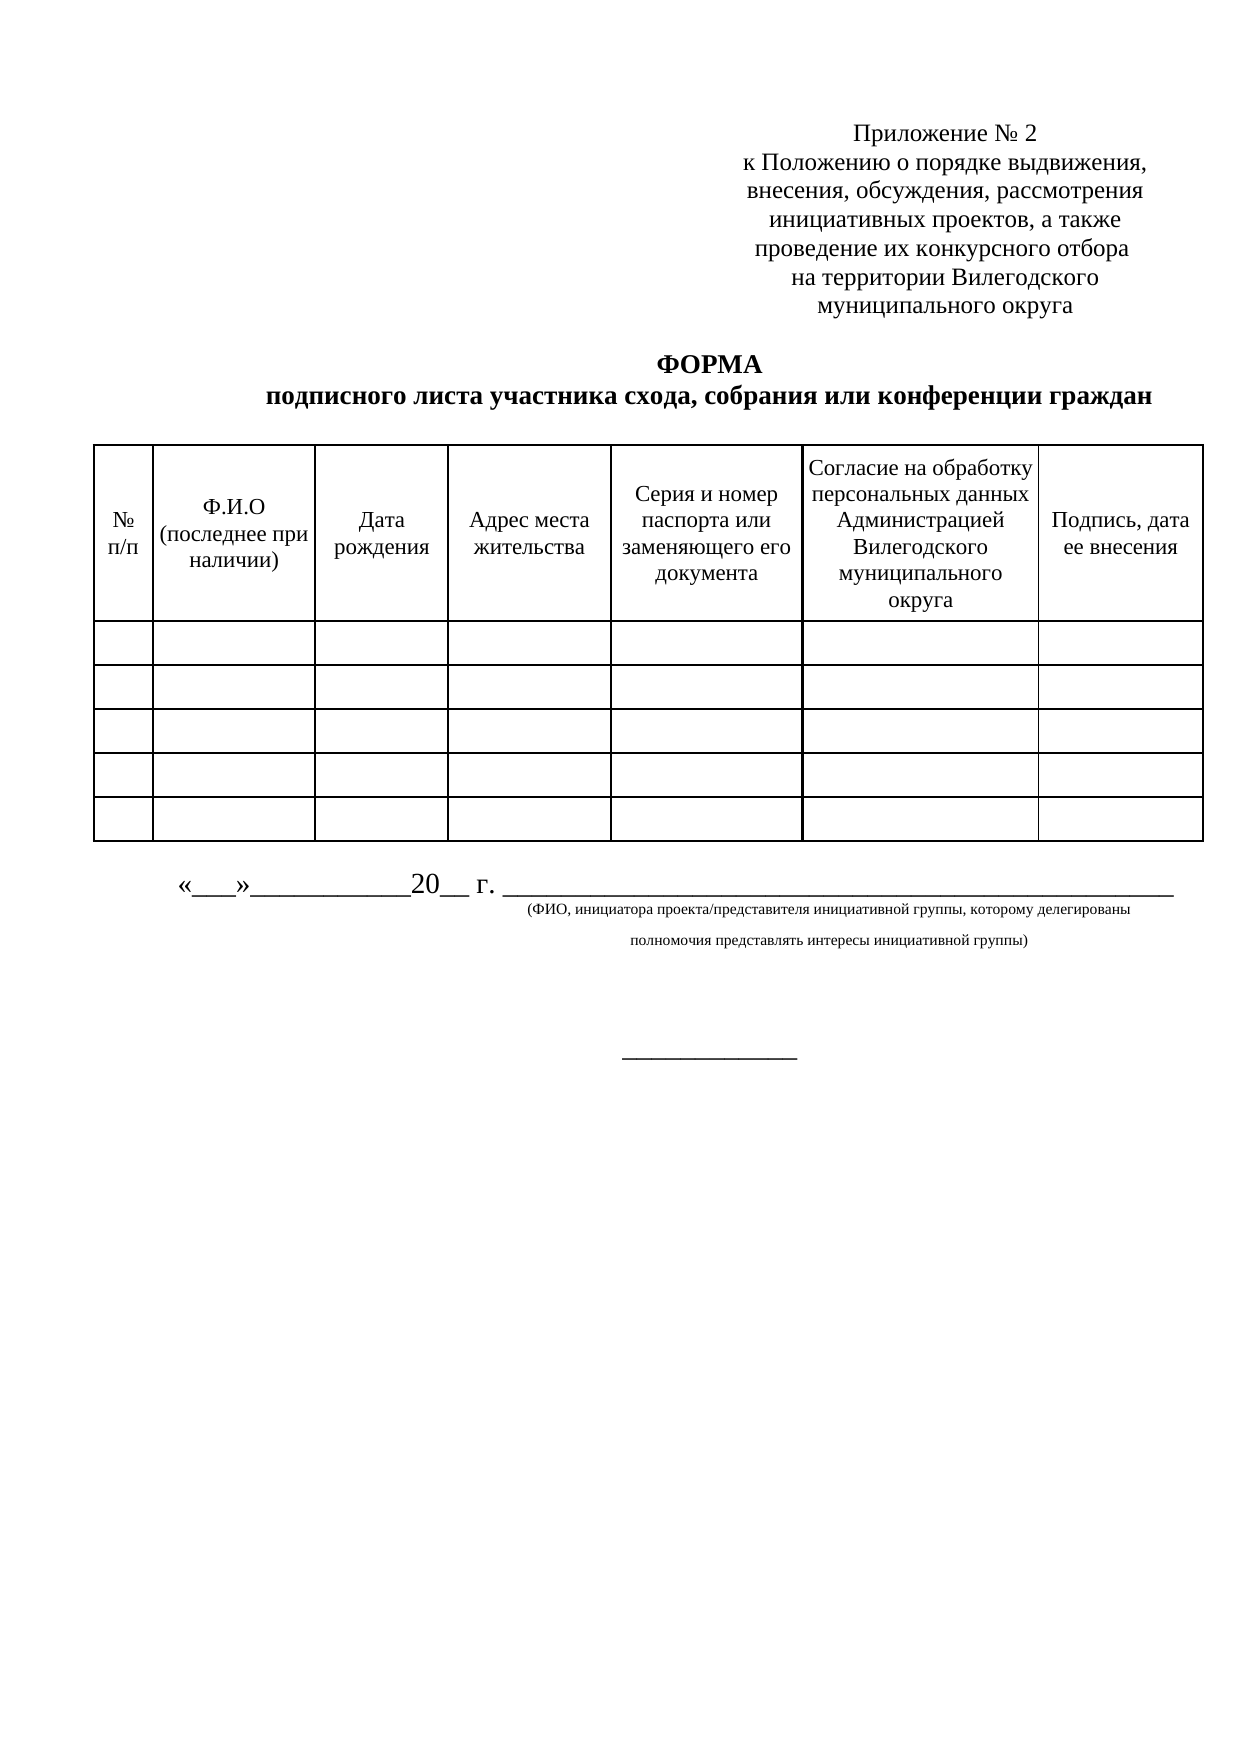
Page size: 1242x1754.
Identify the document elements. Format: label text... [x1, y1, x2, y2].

table_cell [804, 710, 1038, 752]
table_cell [449, 710, 610, 752]
table_cell [316, 798, 447, 840]
table_cell [316, 666, 447, 708]
table_cell [316, 754, 447, 796]
table_header Серия и номер паспорта или заменяющего его документа [612, 446, 801, 620]
table_cell [612, 666, 801, 708]
table_cell [612, 622, 801, 664]
table_cell [154, 710, 314, 752]
text Приложение № 2 [709, 118, 1181, 147]
table_cell [612, 798, 801, 840]
table_cell [95, 666, 152, 708]
table_cell [804, 666, 1038, 708]
table_cell [1039, 798, 1202, 840]
table_header Дата рождения [316, 446, 447, 620]
table_cell [1039, 666, 1202, 708]
table_cell [1039, 622, 1202, 664]
text ФОРМА [177, 348, 1242, 379]
table_cell [154, 754, 314, 796]
table_cell [316, 622, 447, 664]
text подписного листа участника схода, собрания или конференции граждан [177, 379, 1242, 410]
table_cell [804, 798, 1038, 840]
table_cell [316, 710, 447, 752]
text «___»___________20__ г. ______________________________________________ [177, 866, 1242, 900]
table_header Ф.И.О (последнее при наличии) [154, 446, 314, 620]
table_cell [612, 754, 801, 796]
table_cell [449, 798, 610, 840]
table_cell [1039, 754, 1202, 796]
table_cell [449, 754, 610, 796]
table_cell [95, 754, 152, 796]
text к Положению о порядке выдвижения, внесения, обсуждения, рассмотрения инициативных проектов, а также проведение их конкурсного отбора на территории Вилегодского муниципального округа [709, 147, 1181, 319]
table_cell [95, 798, 152, 840]
table_header Согласие на обработку персональных данных Администрацией Вилегодского муниципального округа [804, 446, 1038, 620]
table_cell [804, 622, 1038, 664]
table_header Адрес места жительства [449, 446, 610, 620]
table_cell [1039, 710, 1202, 752]
table_cell [154, 798, 314, 840]
table_cell [95, 622, 152, 664]
table_cell [449, 666, 610, 708]
table_header № п/п [95, 446, 152, 620]
text (ФИО, инициатора проекта/представителя инициативной группы, которому делегированы полномочия представлять интересы инициативной группы) [502, 900, 1156, 962]
table_cell [154, 622, 314, 664]
table_cell [449, 622, 610, 664]
table_header Подпись, дата ее внесения [1039, 446, 1202, 620]
table_cell [154, 666, 314, 708]
text ____________ [177, 1029, 1242, 1063]
table_cell [804, 754, 1038, 796]
table_cell [95, 710, 152, 752]
table_cell [612, 710, 801, 752]
